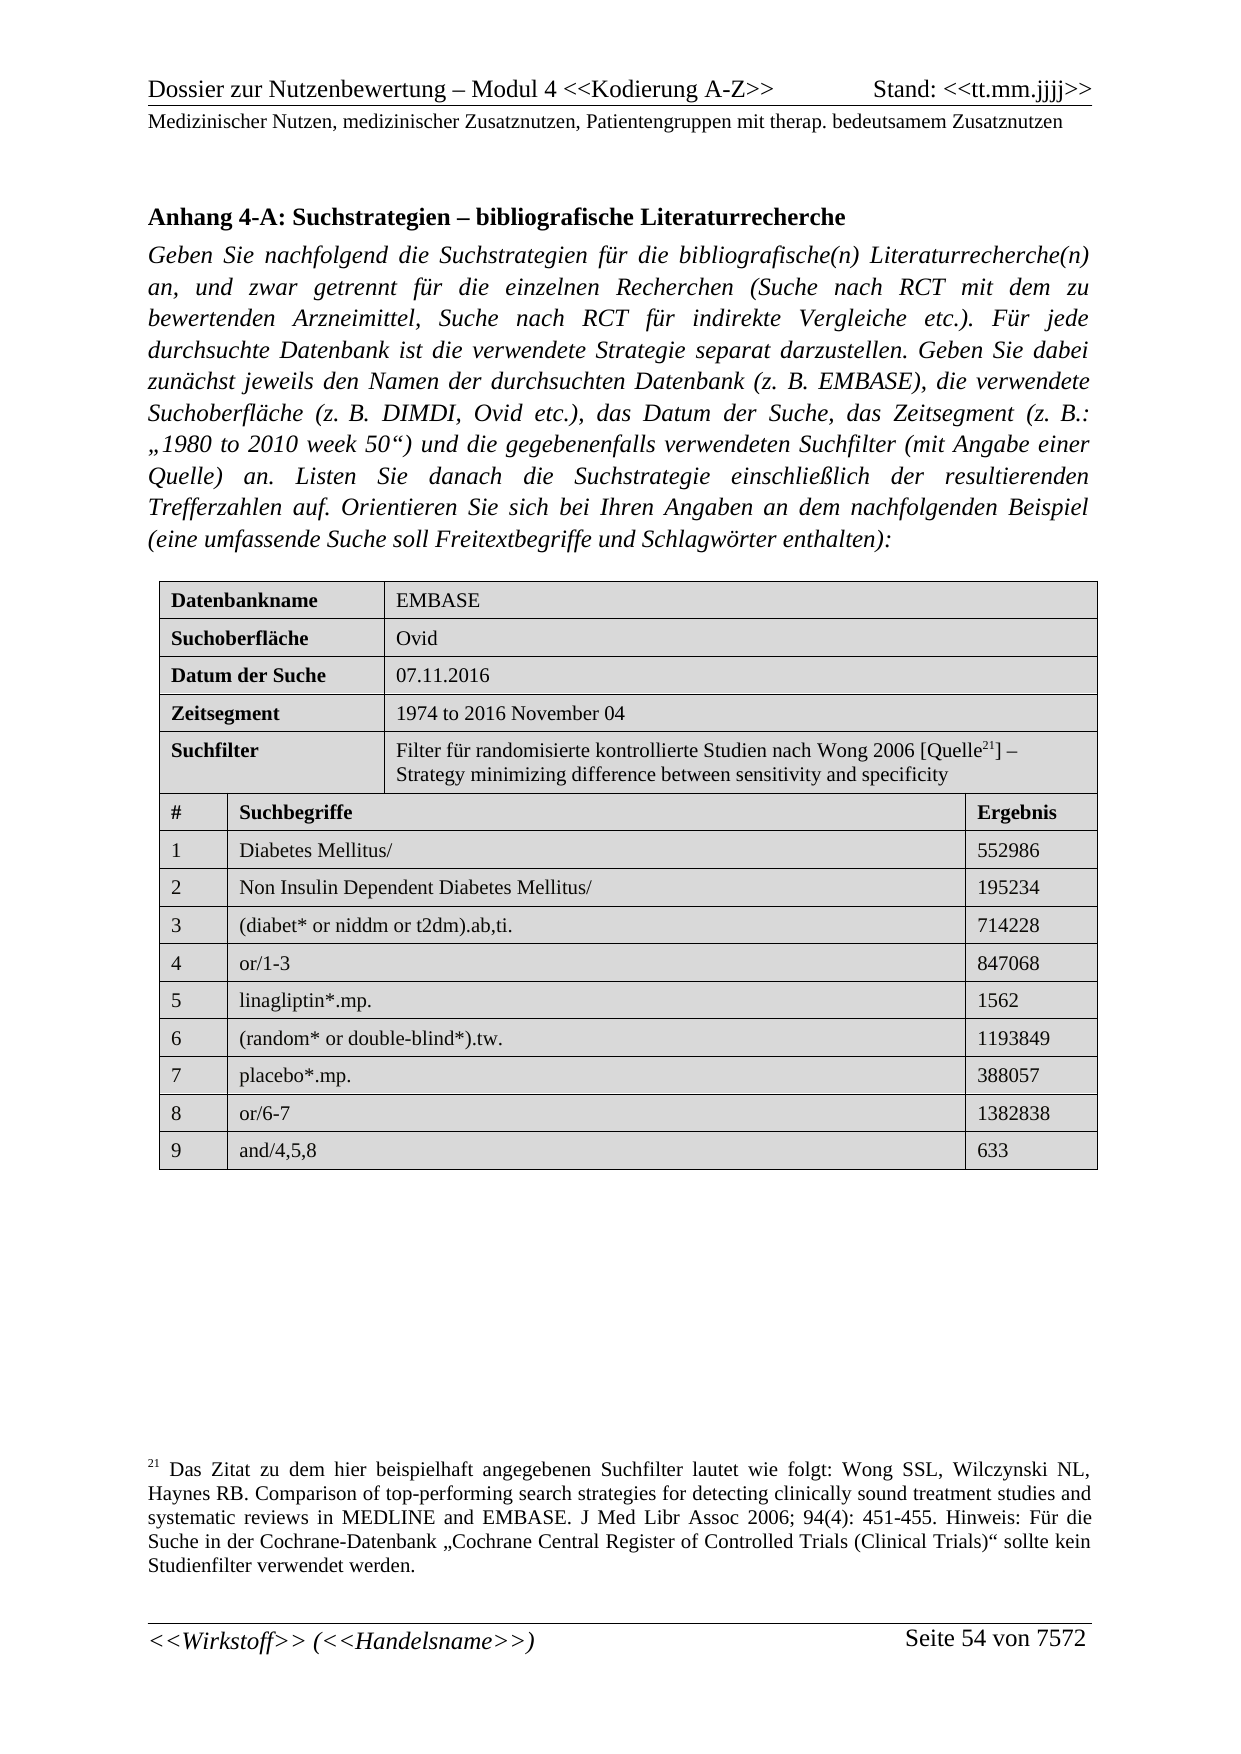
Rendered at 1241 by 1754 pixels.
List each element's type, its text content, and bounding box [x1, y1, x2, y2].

table_cell Datum der Suche [160, 657, 384, 693]
table_cell Suchoberfläche [160, 619, 384, 656]
table_cell 4 [160, 944, 227, 981]
table_cell 07.11.2016 [385, 657, 1097, 693]
table_cell linagliptin*.mp. [228, 982, 965, 1018]
table_cell 2 [160, 869, 227, 906]
list : Suchstrategien – bibliografische Literaturrecherche [148, 202, 1092, 231]
table_cell 6 [160, 1019, 227, 1056]
table_cell 195234 [966, 869, 1097, 906]
table_cell 9 [160, 1132, 227, 1169]
table_cell 388057 [966, 1057, 1097, 1093]
table_cell Filter für randomisierte kontrollierte Studien nach Wong 2006 [Quelle] – Strategy minimizing difference between sensitivity and specificity [385, 732, 1097, 793]
table_cell 552986 [966, 831, 1097, 868]
table_cell (random* or double-blind*).tw. [228, 1019, 965, 1056]
table_cell Suchbegriffe [228, 794, 965, 830]
table_cell and/4,5,8 [228, 1132, 965, 1169]
table_header Datenbankname [160, 582, 384, 618]
text Geben Sie nachfolgend die Suchstrategien für die bibliografische(n) Literaturrecherche(n) an, und zwar getrennt für die einzelnen Recherchen (Suche nach RCT mit dem zu bewertenden Arzneimittel, Suche nach RCT für indirekte Vergleiche etc.). Für jede durchsuchte Datenbank ist die verwendete Strategie separat darzustellen. Geben Sie dabei zunächst jeweils den Namen der durchsuchten Datenbank (z. B. EMBASE), die verwendete Suchoberfläche (z. B. DIMDI, Ovid etc.), das Datum der Suche, das Zeitsegment (z. B.: „1980 to 2010 week 50“) und die gegebenenfalls verwendeten Suchfilter (mit Angabe einer Quelle) an. Listen Sie danach die Suchstrategie einschließlich der resultierenden Trefferzahlen auf. Orientieren Sie sich bei Ihren Angaben an dem nachfolgenden Beispiel (eine umfassende Suche soll Freitextbegriffe und Schlagwörter enthalten): [148, 240, 1092, 553]
table_cell (diabet* or niddm or t2dm).ab,ti. [228, 907, 965, 943]
table_cell 7 [160, 1057, 227, 1093]
table_cell 5 [160, 982, 227, 1018]
table_cell or/6-7 [228, 1095, 965, 1131]
table_cell 1 [160, 831, 227, 868]
table_cell 1974 to 2016 November 04 [385, 695, 1097, 731]
table_header EMBASE [385, 582, 1097, 618]
table_cell Suchfilter [160, 732, 384, 793]
table_cell Ergebnis [966, 794, 1097, 830]
table_cell 1382838 [966, 1095, 1097, 1131]
table_cell Ovid [385, 619, 1097, 656]
table_cell 8 [160, 1095, 227, 1131]
table_cell 847068 [966, 944, 1097, 981]
table_cell 714228 [966, 907, 1097, 943]
table_cell 1193849 [966, 1019, 1097, 1056]
table_cell 633 [966, 1132, 1097, 1169]
table_cell # [160, 794, 227, 830]
table_cell Non Insulin Dependent Diabetes Mellitus/ [228, 869, 965, 906]
table_cell Zeitsegment [160, 695, 384, 731]
table_cell 1562 [966, 982, 1097, 1018]
table_cell or/1-3 [228, 944, 965, 981]
table_cell 3 [160, 907, 227, 943]
table_cell Diabetes Mellitus/ [228, 831, 965, 868]
table_cell placebo*.mp. [228, 1057, 965, 1093]
